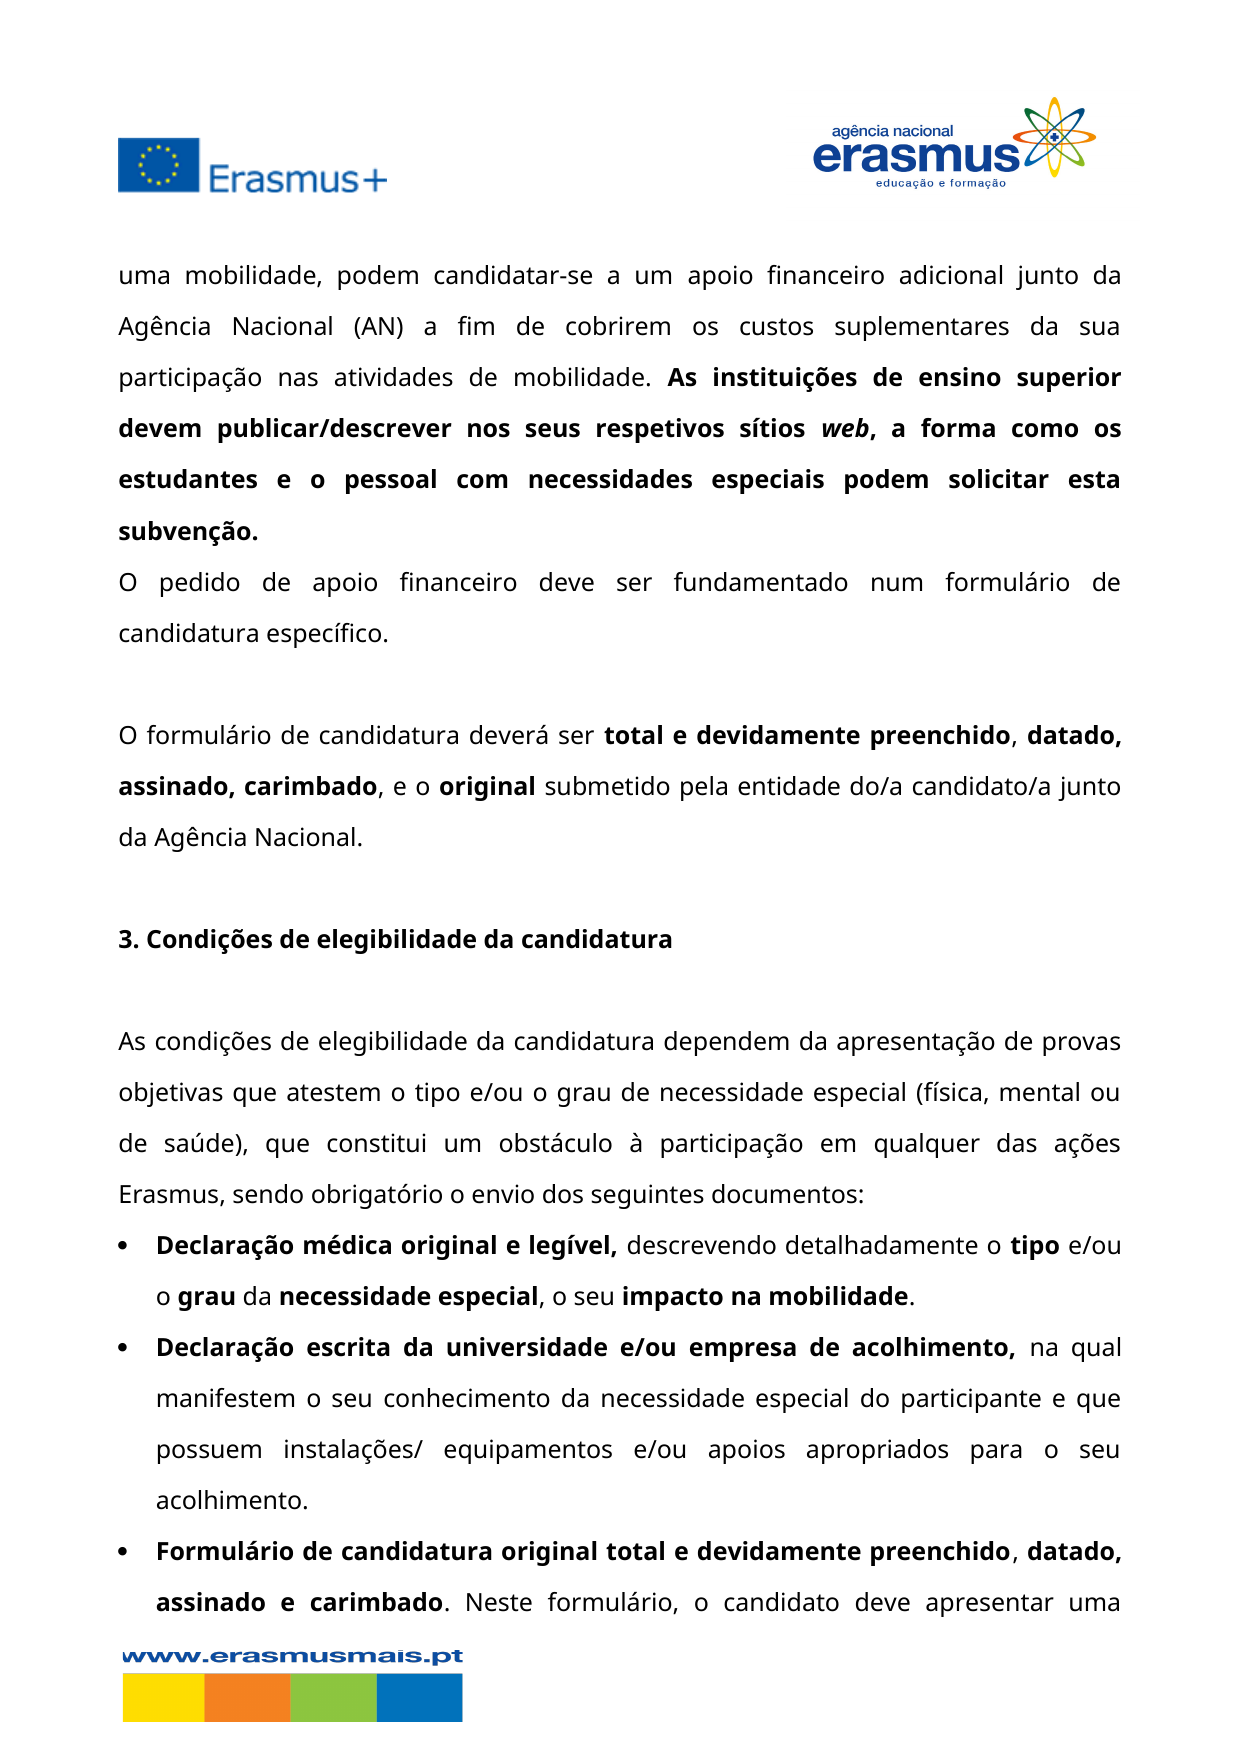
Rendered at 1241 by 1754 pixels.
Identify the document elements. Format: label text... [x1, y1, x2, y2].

text As condições de elegibilidade da candidatura dependem da apresentação de provas objetivas que atestem o tipo e/ou o grau de necessidade especial (física, mental ou de saúde), que constitui um obstáculo à participação em qualquer das ações Erasmus, sendo obrigatório o envio dos seguintes documentos: [118, 1023, 1122, 1211]
list Declaração médica original e legível, descrevendo detalhadamente o tipo e/ou o grau da necessidade especial, o seu impacto na mobilidade. [118, 1228, 1122, 1313]
list Declaração escrita da universidade e/ou empresa de acolhimento, na qual manifestem o seu conhecimento da necessidade especial do participante e que possuem instalações/ equipamentos e/ou apoios apropriados para o seu acolhimento. [118, 1330, 1122, 1517]
picture [118, 97, 387, 234]
picture [786, 77, 1140, 221]
text 3. Condições de elegibilidade da candidatura [118, 921, 1122, 956]
picture [121, 1650, 463, 1722]
text O formulário de candidatura deverá ser total e devidamente preenchido, datado, assinado, carimbado, e o original submetido pela entidade do/a candidato/a junto da Agência Nacional. [118, 717, 1122, 853]
text O pedido de apoio financeiro deve ser fundamentado num formulário de candidatura específico. [118, 564, 1122, 649]
